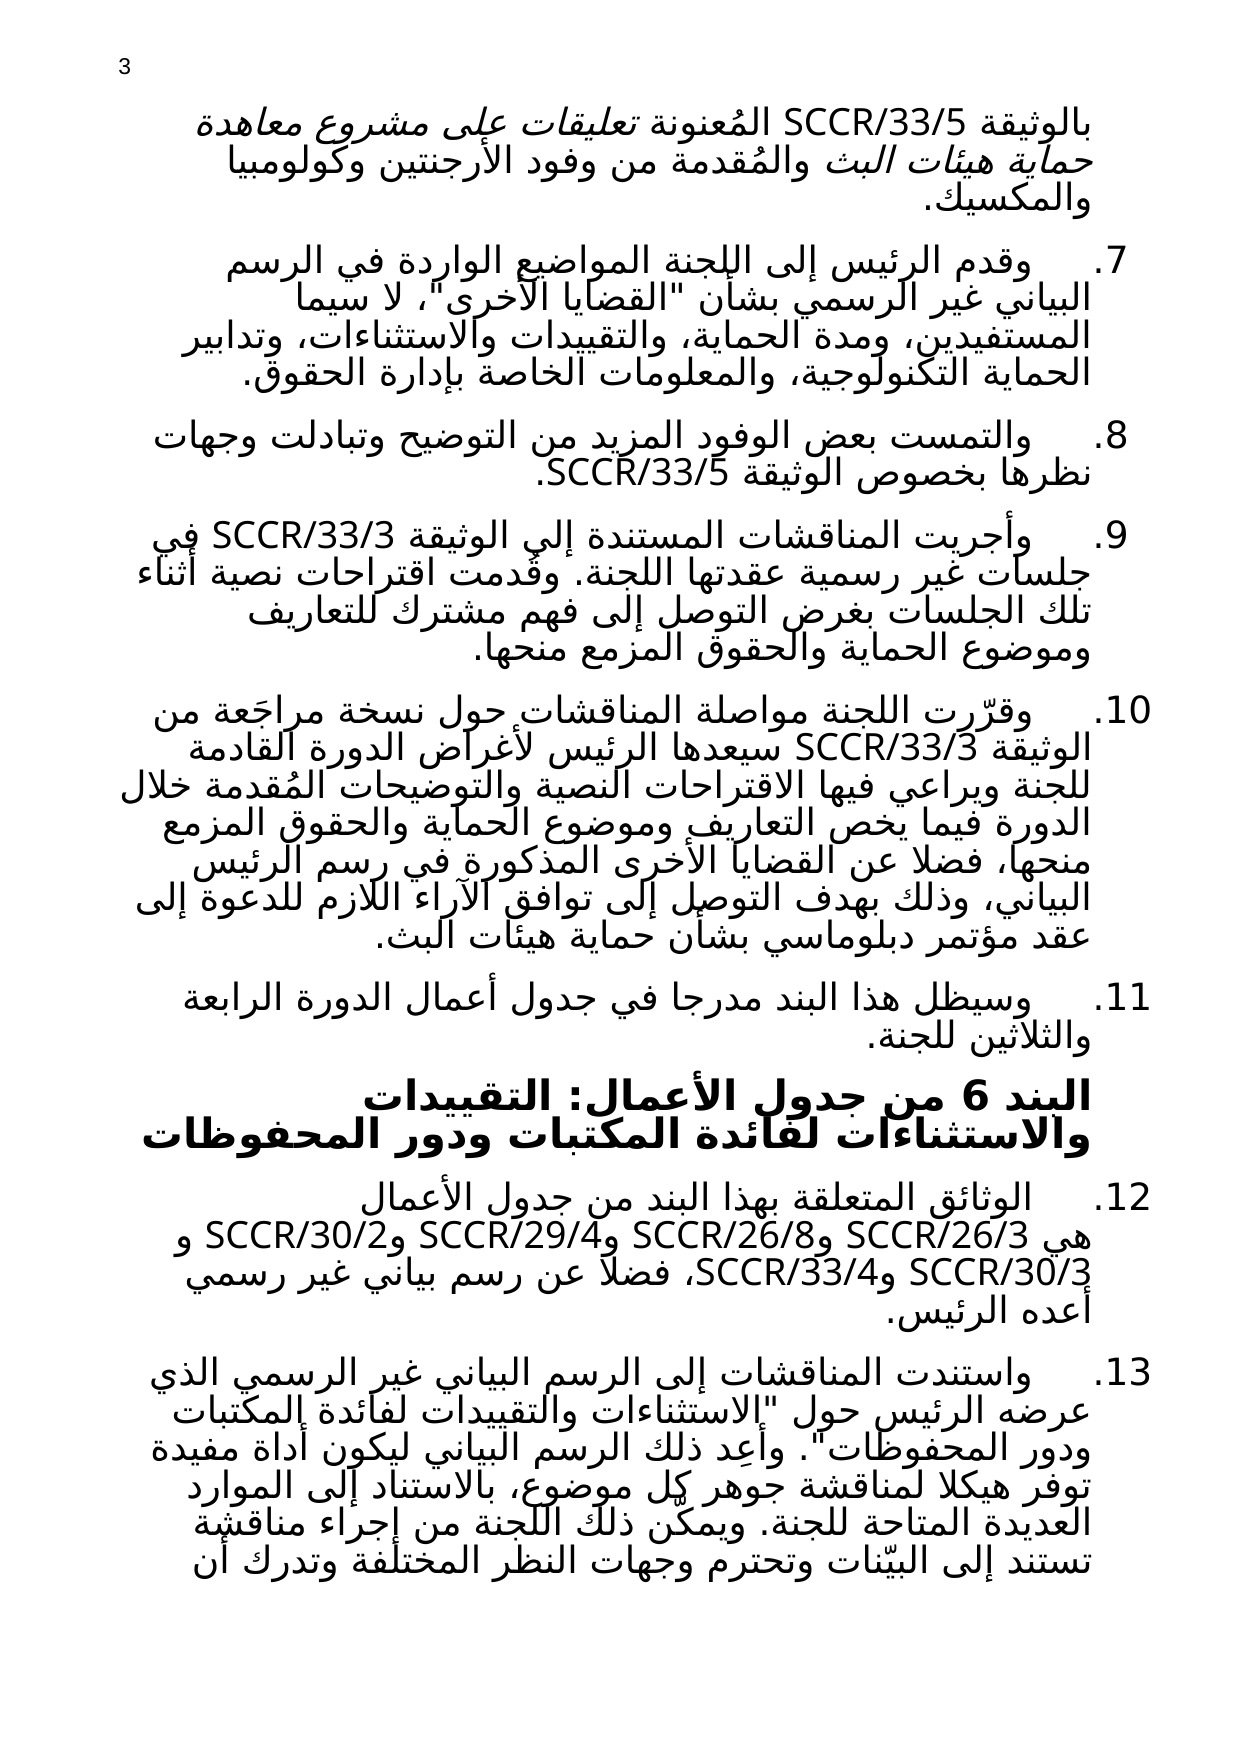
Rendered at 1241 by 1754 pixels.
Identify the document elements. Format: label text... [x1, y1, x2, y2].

text البند 6 من جدول الأعمال: التقييدات والاستثناءات لفائدة المكتبات ودور المحفوظات [118, 1081, 1092, 1156]
text وسيظل هذا البند مدرجا في جدول أعمال الدورة الرابعة والثلاثين للجنة. [118, 981, 1092, 1056]
text وأجريت المناقشات المستندة إلى الوثيقة SCCR/33/3 في جلسات غير رسمية عقدتها اللجنة. وقُدمت اقتراحات نصية أثناء تلك الجلسات بغرض التوصل إلى فهم مشترك للتعاريف وموضوع الحماية والحقوق المزمع منحها. [118, 518, 1092, 668]
text وقرّرت اللجنة مواصلة المناقشات حول نسخة مراجَعة من الوثيقة SCCR/33/3 سيعدها الرئيس لأغراض الدورة القادمة للجنة ويراعي فيها الاقتراحات النصية والتوضيحات المُقدمة خلال الدورة فيما يخص التعاريف وموضوع الحماية والحقوق المزمع منحها، فضلا عن القضايا الأخرى المذكورة في رسم الرئيس البياني، وذلك بهدف التوصل إلى توافق الآراء اللازم للدعوة إلى عقد مؤتمر دبلوماسي بشأن حماية هيئات البث. [118, 693, 1092, 956]
text والتمست بعض الوفود المزيد من التوضيح وتبادلت وجهات نظرها بخصوص الوثيقة SCCR/33/5. [118, 418, 1092, 493]
text الوثائق المتعلقة بهذا البند من جدول الأعمال هي SCCR/26/3 وSCCR/26/8 وSCCR/29/4 وSCCR/30/2 وSCCR/30/3 وSCCR/33/4، فضلا عن رسم بياني غير رسمي أعده الرئيس. [118, 1181, 1092, 1331]
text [118, 1356, 1092, 1581]
text وقدم الرئيس إلى اللجنة المواضيع الواردة في الرسم البياني غير الرسمي بشأن "القضايا الأخرى"، لا سيما المستفيدين، ومدة الحماية، والتقييدات والاستثناءات، وتدابير الحماية التكنولوجية، والمعلومات الخاصة بإدارة الحقوق. [118, 243, 1092, 393]
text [118, 106, 1092, 218]
